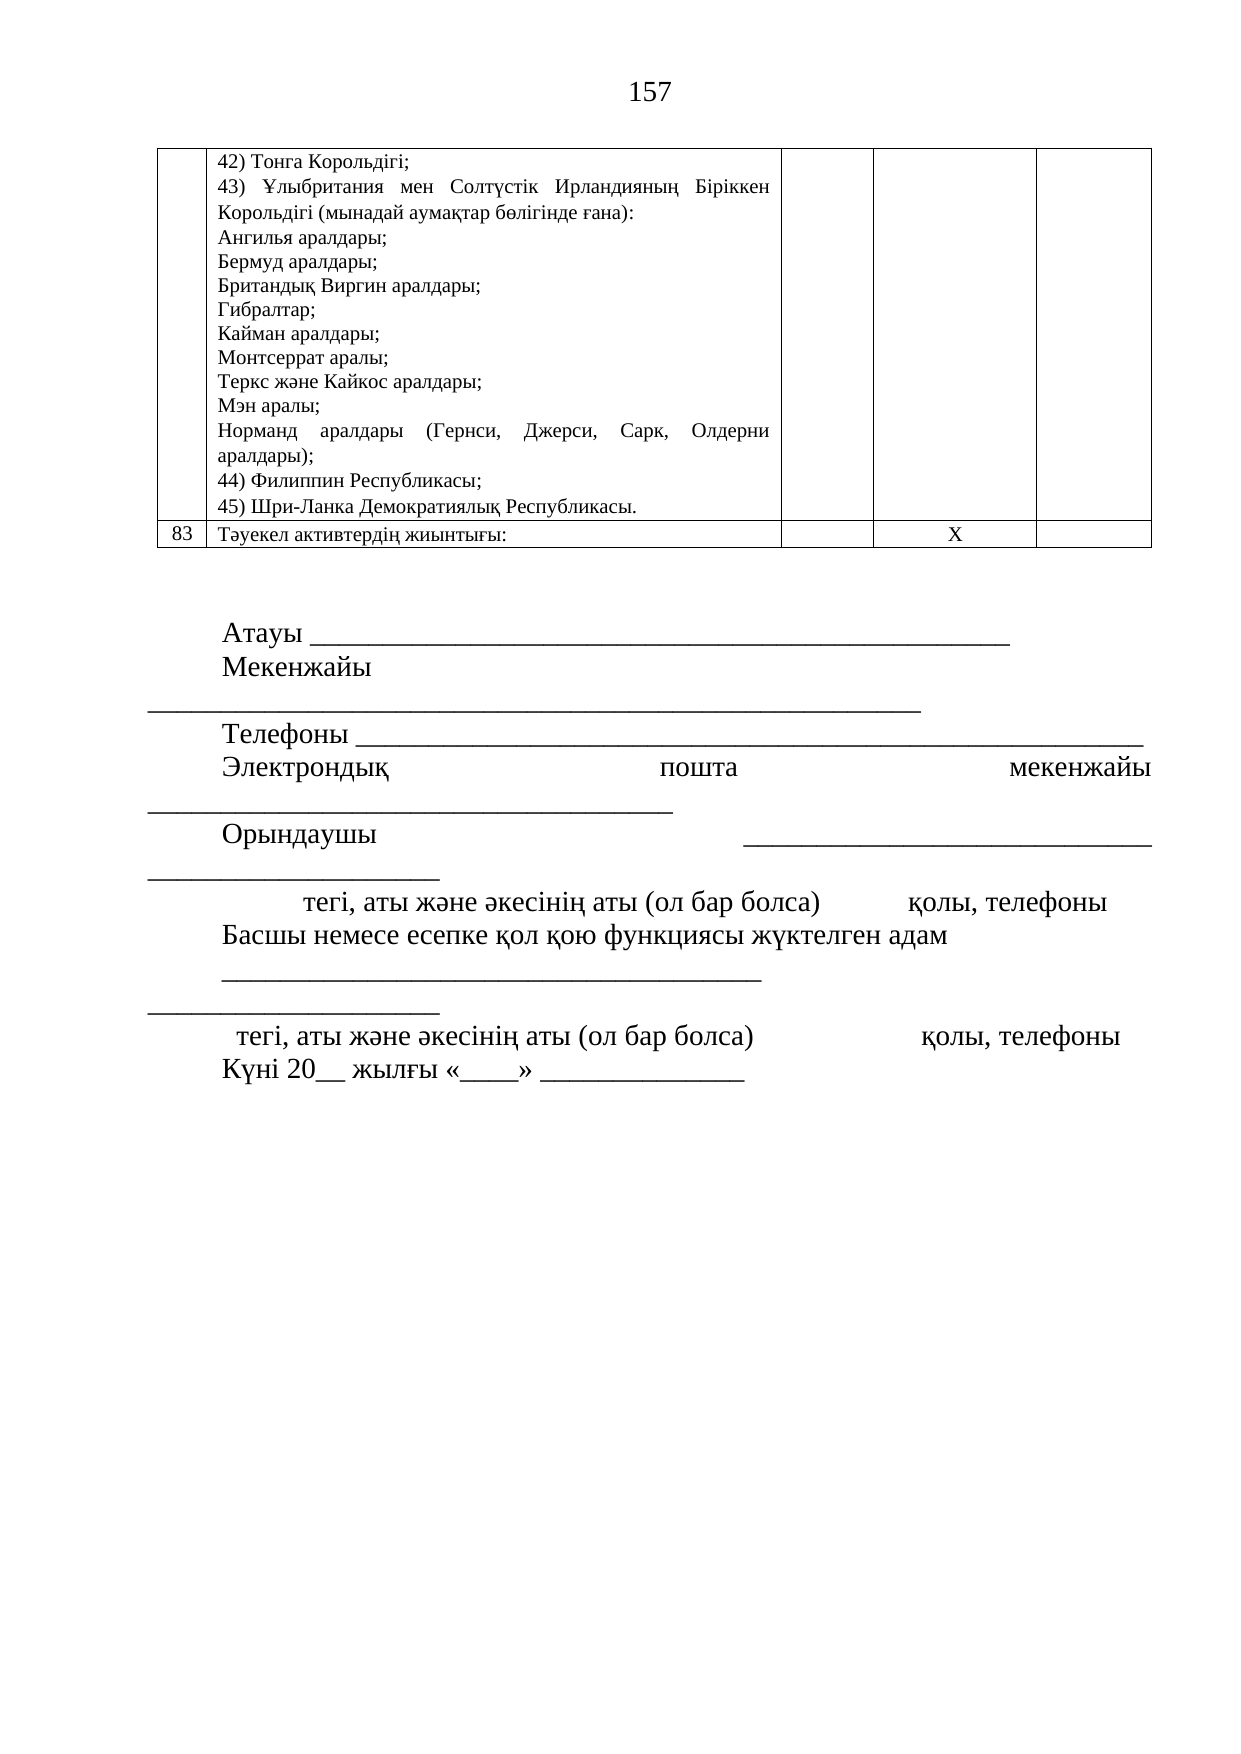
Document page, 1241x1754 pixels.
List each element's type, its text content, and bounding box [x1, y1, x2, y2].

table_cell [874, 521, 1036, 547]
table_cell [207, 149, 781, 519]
text Атауы ________________________________________________ [148, 615, 1152, 649]
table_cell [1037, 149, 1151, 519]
text Электрондық пошта мекенжайы ____________________________________ [148, 749, 1152, 817]
text Телефоны ______________________________________________________ [148, 716, 1152, 749]
text Басшы немесе есепке қол қою функциясы жүктелген адам [148, 917, 1152, 951]
text _____________________________________ ____________________ [148, 951, 1152, 1018]
text Орындаушы ____________________________ ____________________ [148, 817, 1152, 884]
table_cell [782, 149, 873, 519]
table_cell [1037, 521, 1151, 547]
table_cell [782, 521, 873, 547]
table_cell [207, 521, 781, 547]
text тегі, аты және әкесінің аты (ол бар болса) қолы, телефоны [148, 1018, 1152, 1051]
text тегі, аты және әкесінің аты (ол бар болса) қолы, телефоны [148, 884, 1152, 917]
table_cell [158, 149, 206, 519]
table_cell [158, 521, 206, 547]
text Мекенжайы _____________________________________________________ [148, 649, 1152, 716]
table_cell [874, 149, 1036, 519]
text Күні 20__ жылғы «____» ______________ [148, 1051, 1152, 1085]
